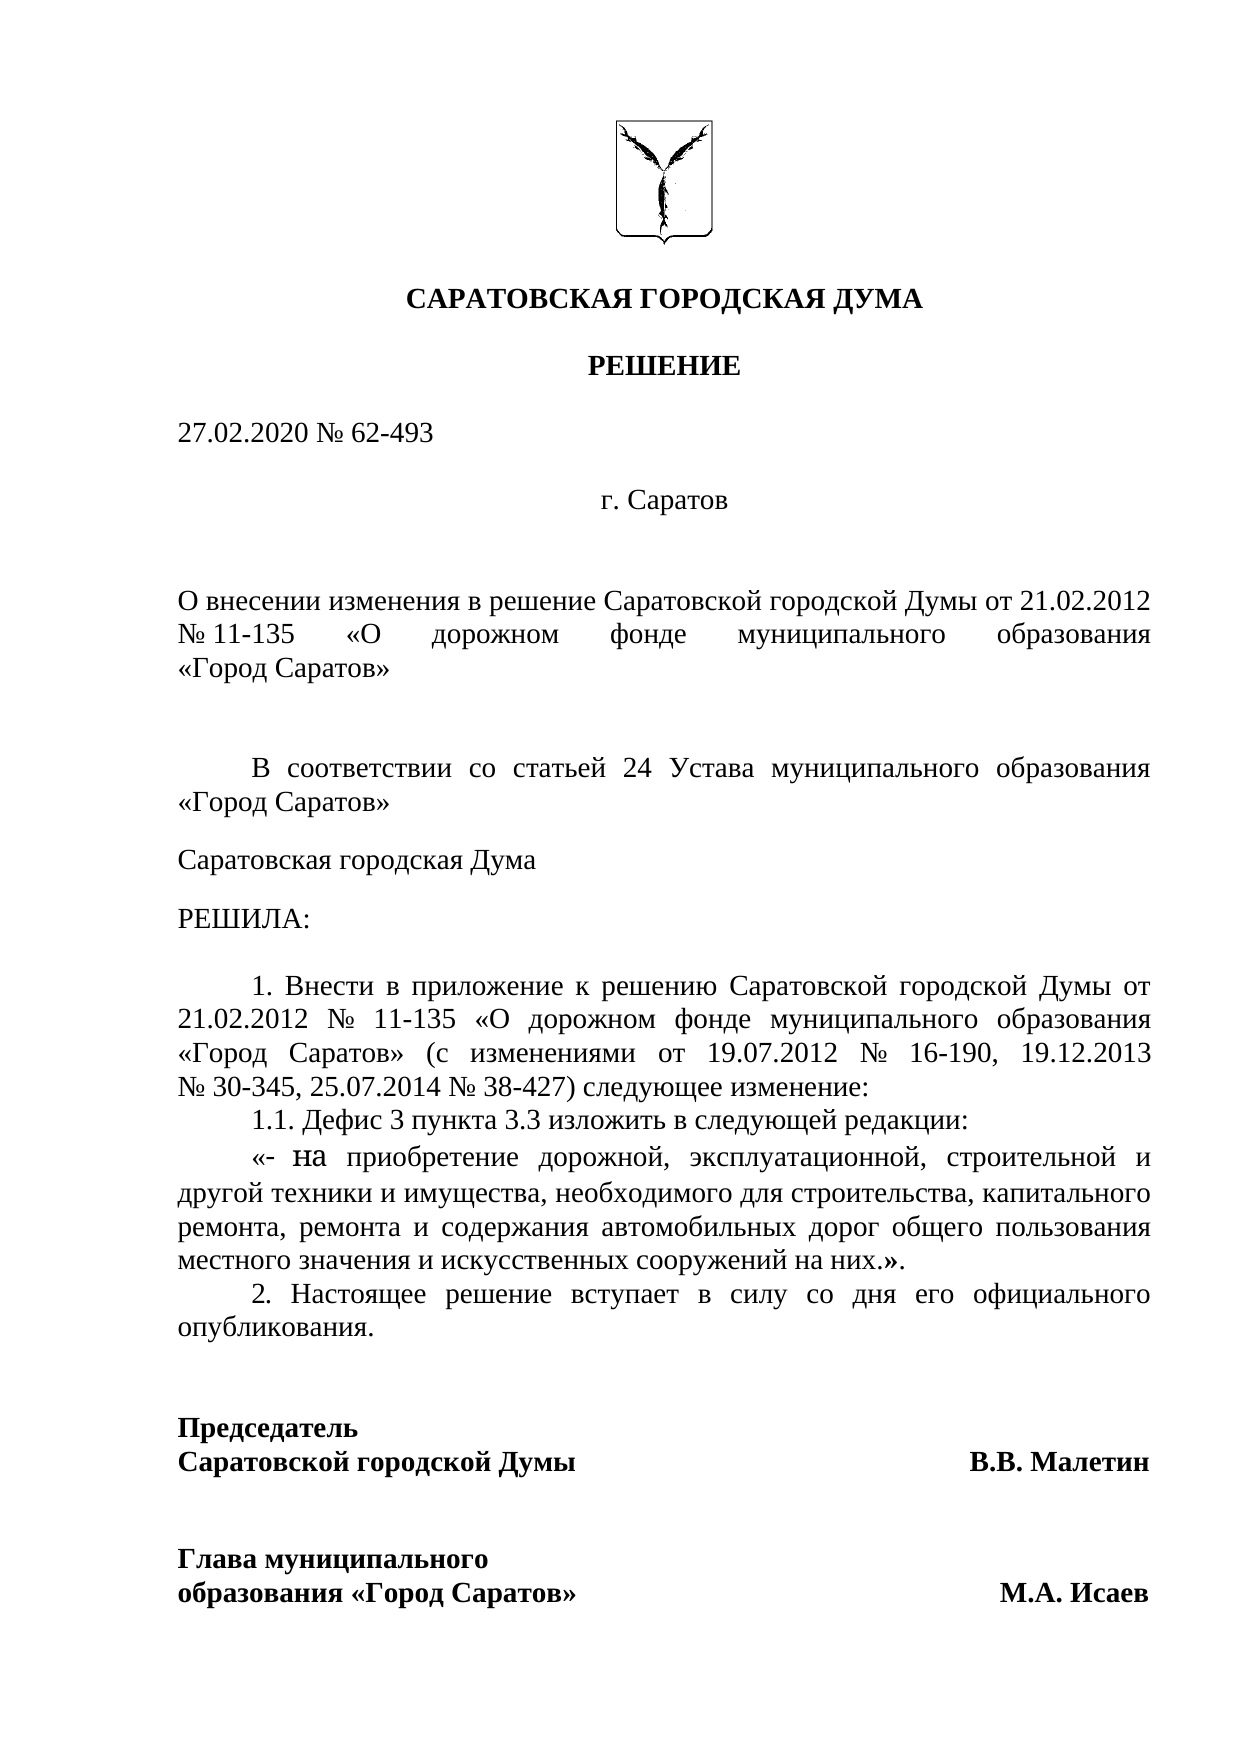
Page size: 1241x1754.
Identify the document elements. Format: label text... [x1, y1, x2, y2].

text Председатель [177, 1410, 1152, 1444]
text «- на приобретение дорожной, эксплуатационной, строительной и другой техники и имущества, необходимого для строительства, капитального ремонта, ремонта и содержания автомобильных дорог общего пользования местного значения и искусственных сооружений на них.». [177, 1136, 1152, 1276]
text РЕШИЛА: [177, 901, 1152, 934]
text В соответствии со статьей 24 Устава муниципального образования «Город Саратов» [177, 750, 1152, 817]
text О внесении изменения в решение Саратовской городской Думы от 21.02.2012 № 11-135 «О дорожном фонде муниципального образования «Город Саратов» [177, 583, 1152, 683]
text РЕШЕНИЕ [177, 348, 1152, 381]
text Саратовской городской Думы В.В. Малетин [177, 1444, 1152, 1477]
text САРАТОВСКАЯ ГОРОДСКАЯ ДУМА [177, 281, 1152, 314]
text образования «Город Саратов» М.А. Исаев [177, 1575, 1152, 1609]
text Глава муниципального [177, 1542, 1152, 1575]
picture [614, 118, 715, 248]
text г. Саратов [177, 482, 1152, 516]
text Саратовская городская Дума [177, 842, 1152, 876]
text 1.1. Дефис 3 пункта 3.3 изложить в следующей редакции: [177, 1102, 1152, 1136]
text 2. Настоящее решение вступает в силу со дня его официального опубликования. [177, 1276, 1152, 1343]
text 1. Внести в приложение к решению Саратовской городской Думы от 21.02.2012 № 11-135 «О дорожном фонде муниципального образования «Город Саратов» (с изменениями от 19.07.2012 № 16-190, 19.12.2013 № 30-345, 25.07.2014 № 38-427) следующее изменение: [177, 968, 1152, 1102]
text 27.02.2020 № 62-493 [177, 415, 1152, 448]
